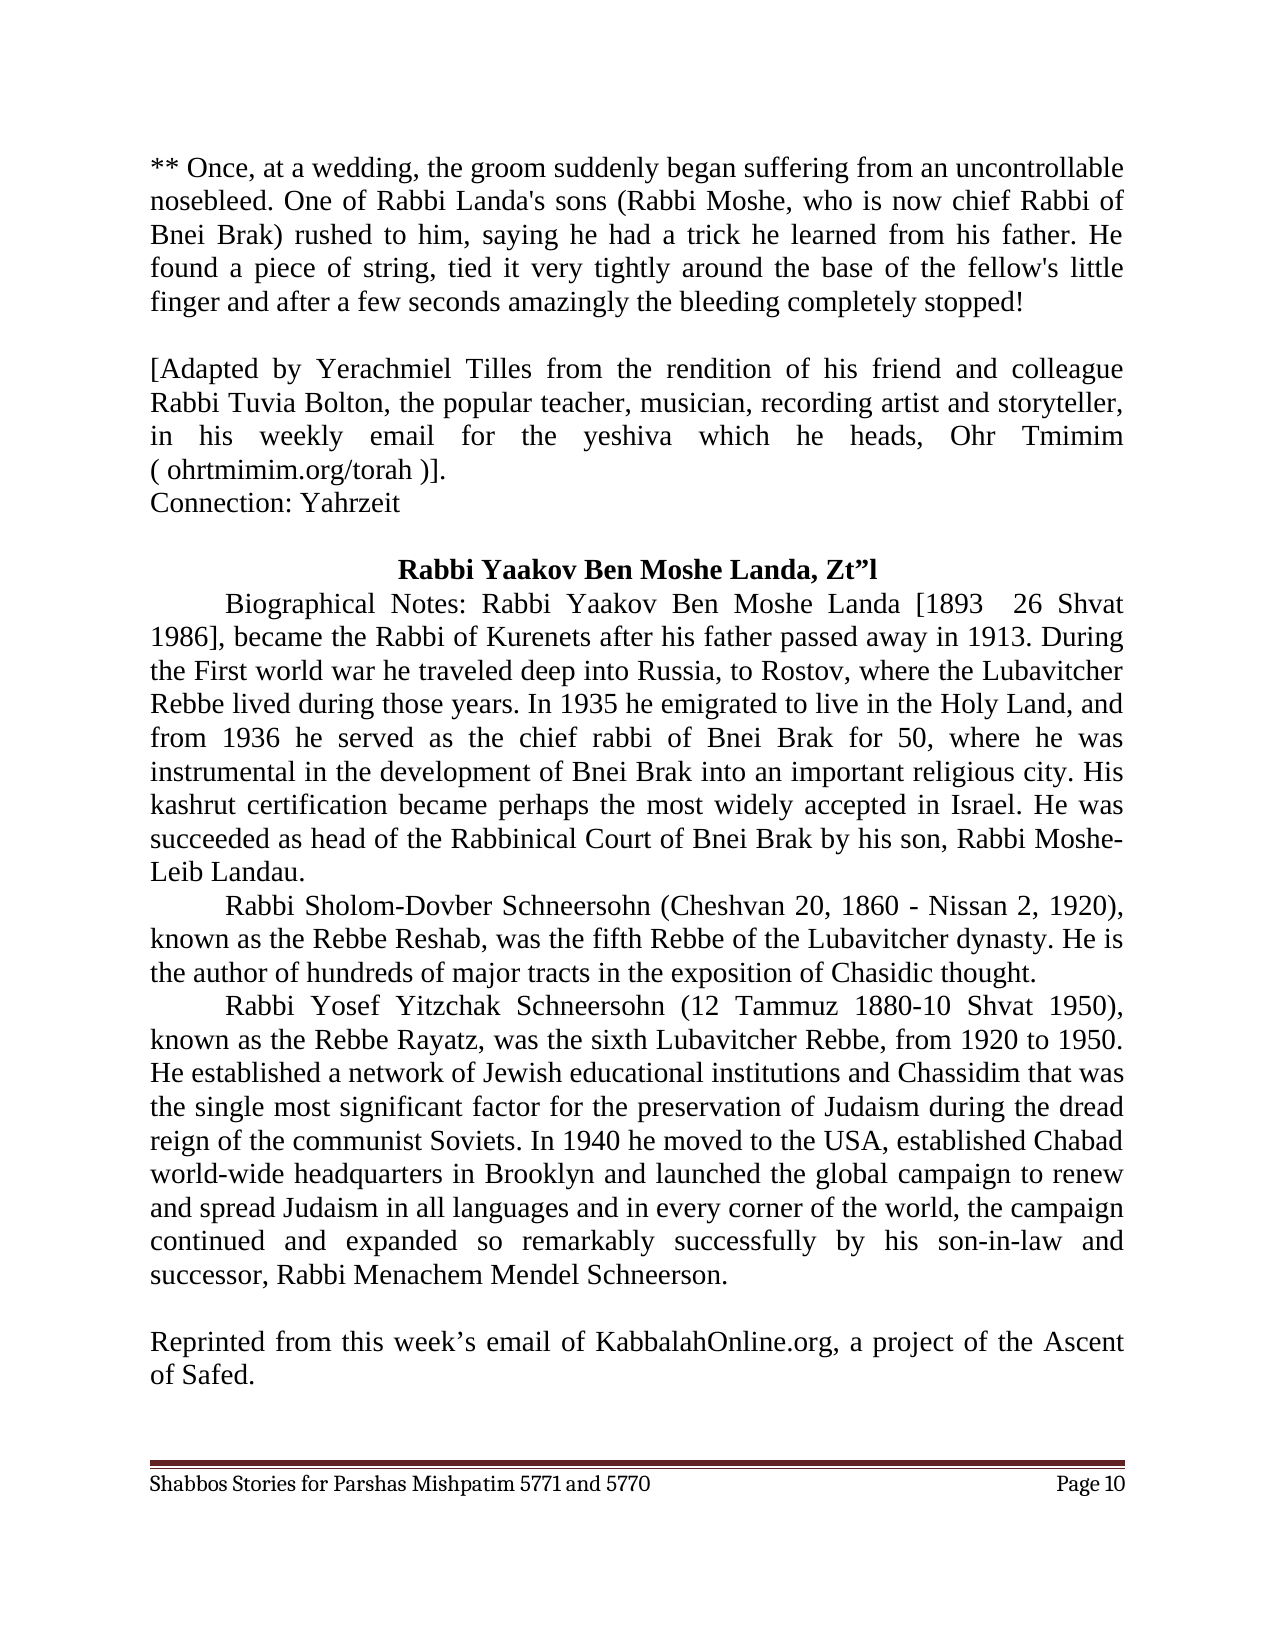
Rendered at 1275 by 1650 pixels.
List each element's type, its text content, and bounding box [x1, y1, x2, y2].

text Biographical Notes: Rabbi Yaakov Ben Moshe Landa [1893 26 Shvat 1986], became the Rabbi of Kurenets after his father passed away in 1913. During the First world war he traveled deep into Russia, to Rostov, where the Lubavitcher Rebbe lived during those years. In 1935 he emigrated to live in the Holy Land, and from 1936 he served as the chief rabbi of Bnei Brak for 50, where he was instrumental in the development of Bnei Brak into an important religious city. His kashrut certification became perhaps the most widely accepted in Israel. He was succeeded as head of the Rabbinical Court of Bnei Brak by his son, Rabbi Moshe-Leib Landau. [150, 586, 1125, 888]
text Connection: Yahrzeit [150, 485, 1125, 519]
text [Adapted by Yerachmiel Tilles from the rendition of his friend and colleague Rabbi Tuvia Bolton, the popular teacher, musician, recording artist and storyteller, in his weekly email for the yeshiva which he heads, Ohr Tmimim ( ohrtmimim.org/torah )]. [150, 351, 1125, 485]
text Rabbi Yaakov Ben Moshe Landa, Zt”l [150, 552, 1125, 586]
text Rabbi Yosef Yitzchak Schneersohn (12 Tammuz 1880-10 Shvat 1950), known as the Rebbe Rayatz, was the sixth Lubavitcher Rebbe, from 1920 to 1950. He established a network of Jewish educational institutions and Chassidim that was the single most significant factor for the preservation of Judaism during the dread reign of the communist Soviets. In 1940 he moved to the USA, established Chabad world-wide headquarters in Brooklyn and launched the global campaign to renew and spread Judaism in all languages and in every corner of the world, the campaign continued and expanded so remarkably successfully by his son-in-law and successor, Rabbi Menachem Mendel Schneerson. [150, 988, 1125, 1290]
text Rabbi Sholom-Dovber Schneersohn (Cheshvan 20, 1860 - Nissan 2, 1920), known as the Rebbe Reshab, was the fifth Rebbe of the Lubavitcher dynasty. He is the author of hundreds of major tracts in the exposition of Chasidic thought. [150, 888, 1125, 988]
text ** Once, at a wedding, the groom suddenly began suffering from an uncontrollable nosebleed. One of Rabbi Landa's sons (Rabbi Moshe, who is now chief Rabbi of Bnei Brak) rushed to him, saying he had a trick he learned from his father. He found a piece of string, tied it very tightly around the base of the fellow's little finger and after a few seconds amazingly the bleeding completely stopped! [150, 150, 1125, 318]
text Reprinted from this week’s email of KabbalahOnline.org, a project of the Ascent of Safed. [150, 1324, 1125, 1391]
